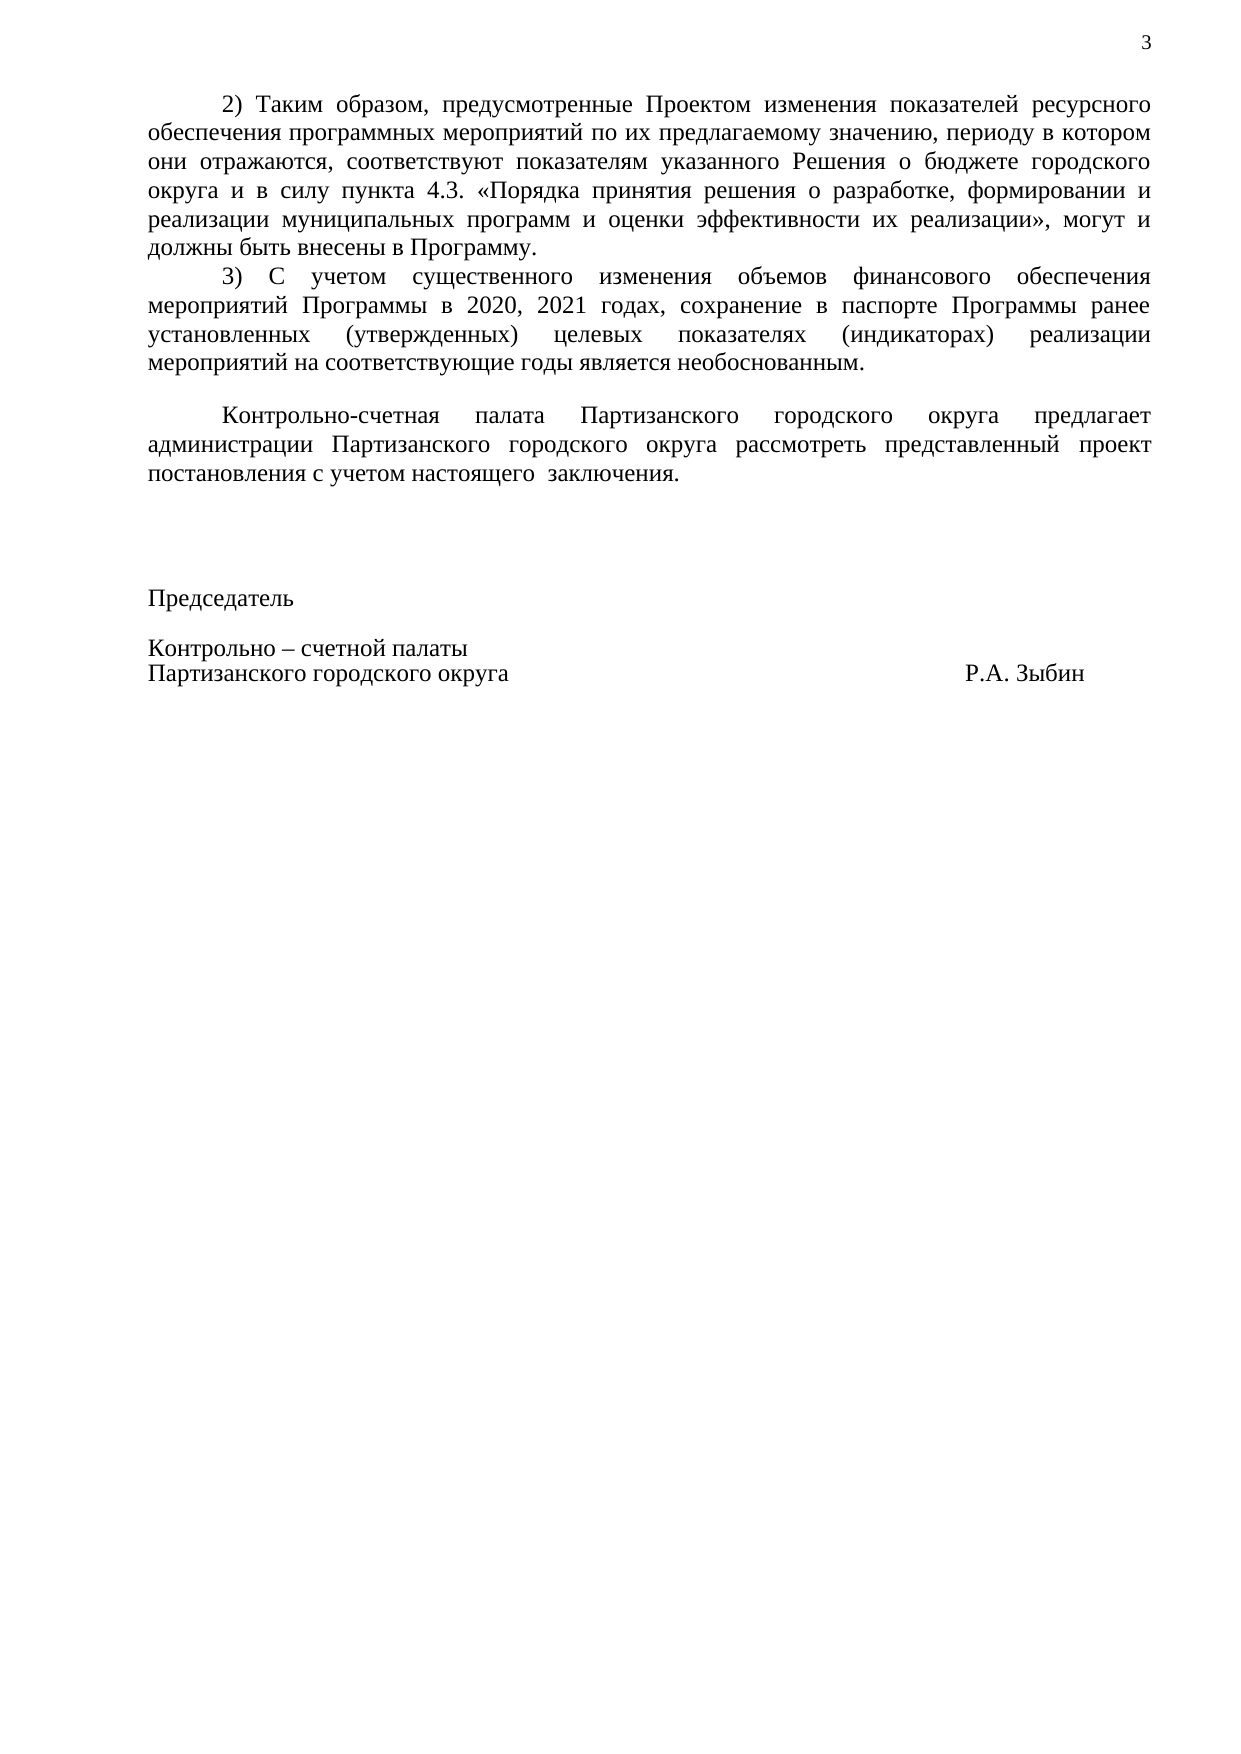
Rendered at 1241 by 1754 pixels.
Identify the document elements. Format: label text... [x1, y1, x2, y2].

list 3) С учетом существенного изменения объемов финансового обеспечения мероприятий Программы в 2020, 2021 годах, сохранение в паспорте Программы ранее установленных (утвержденных) целевых показателях (индикаторах) реализации мероприятий на соответствующие годы является необоснованным. [148, 261, 1152, 376]
text Контрольно – счетной палаты [148, 636, 1152, 661]
text Председатель [148, 586, 1152, 611]
text 2) Таким образом, предусмотренные Проектом изменения показателей ресурсного обеспечения программных мероприятий по их предлагаемому значению, периоду в котором они отражаются, соответствуют показателям указанного Решения о бюджете городского округа и в силу пункта 4.3. «Порядка принятия решения о разработке, формировании и реализации муниципальных программ и оценки эффективности их реализации», могут и должны быть внесены в Программу. [148, 89, 1152, 261]
text Контрольно-счетная палата Партизанского городского округа предлагает администрации Партизанского городского округа рассмотреть представленный проект постановления с учетом настоящего заключения. [148, 400, 1152, 486]
text Партизанского городского округа Р.А. Зыбин [148, 661, 1152, 686]
